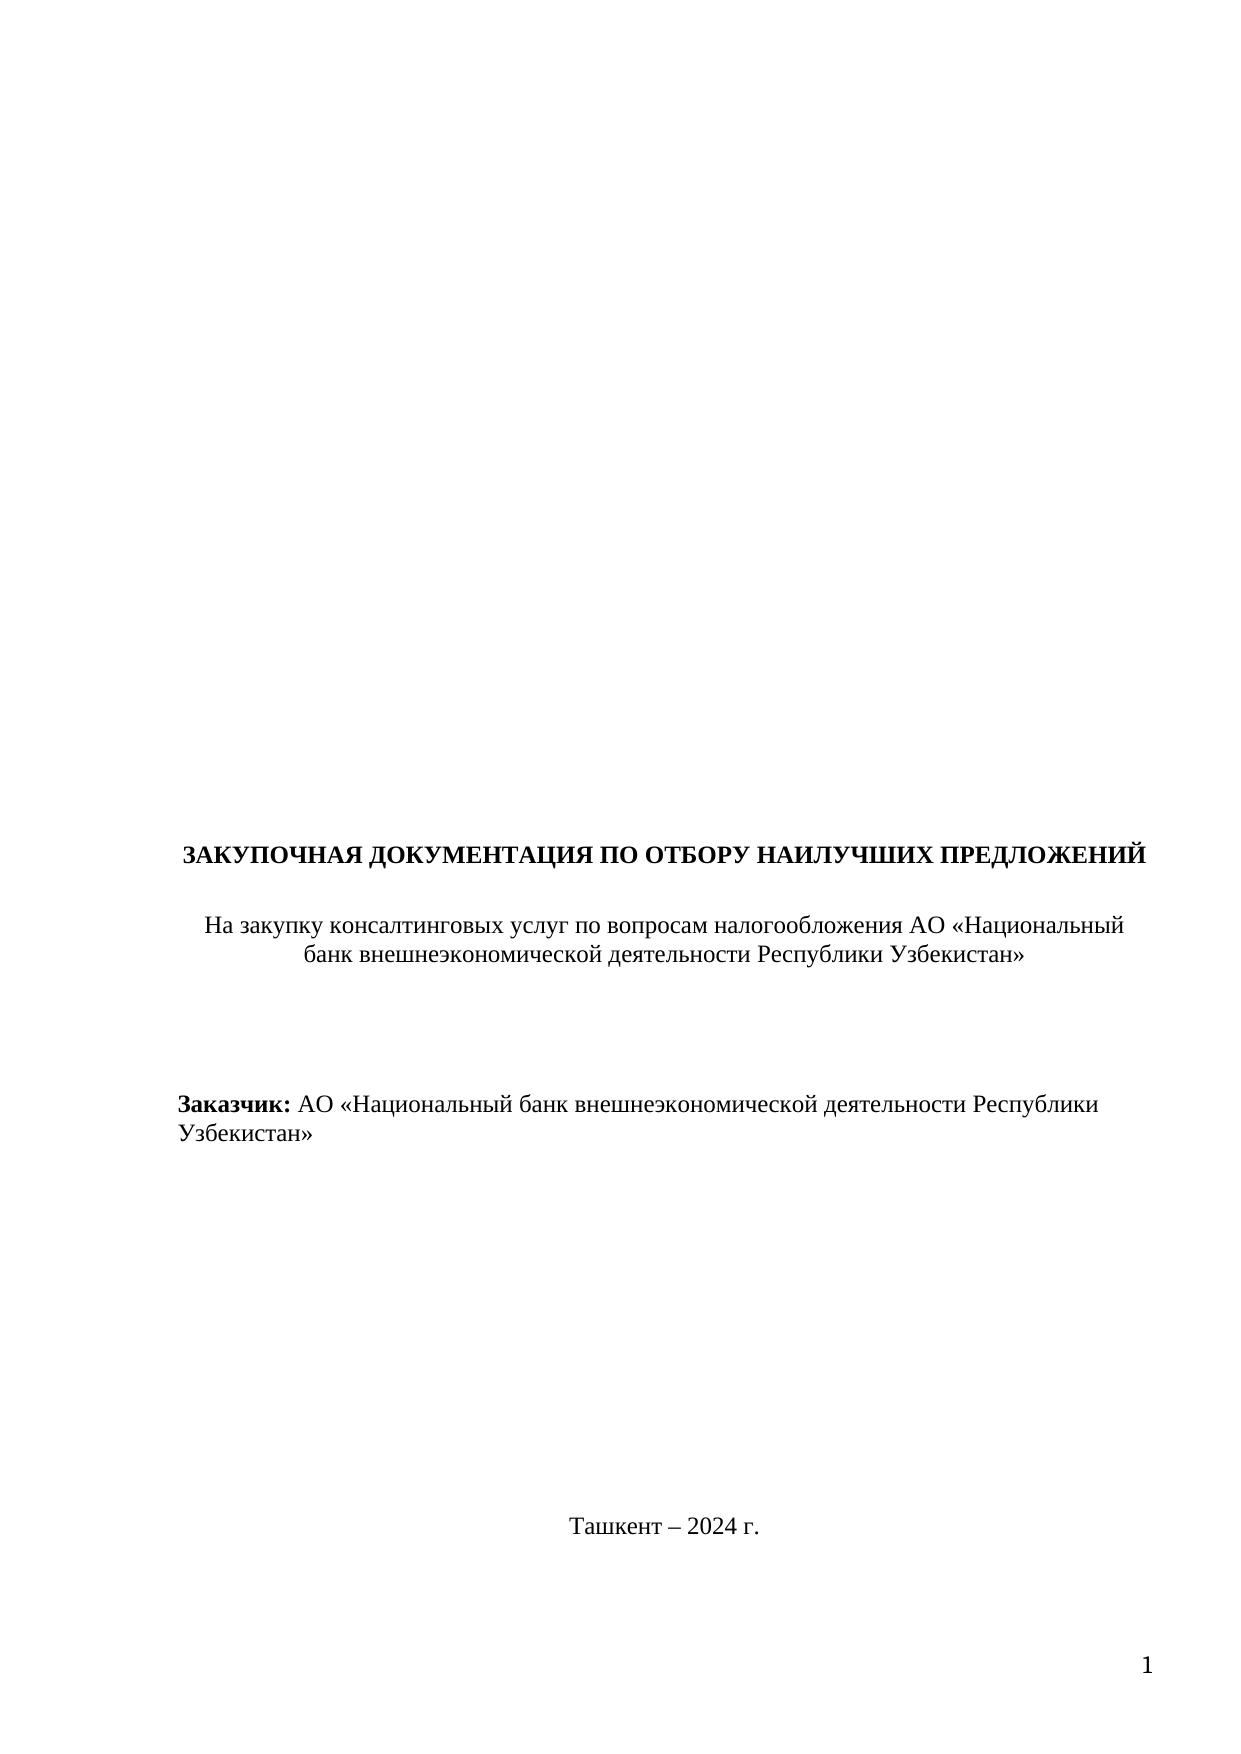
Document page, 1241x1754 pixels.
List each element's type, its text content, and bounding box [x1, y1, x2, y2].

text Ташкент – 2024 г. [177, 1511, 1152, 1539]
text На закупку консалтинговых услуг по вопросам налогообложения АО «Национальный банк внешнеэкономической деятельности Республики Узбекистан» [177, 911, 1152, 968]
text Заказчик: АО «Национальный банк внешнеэкономической деятельности Республики Узбекистан» [177, 1089, 1152, 1146]
text ЗАКУПОЧНАЯ ДОКУМЕНТАЦИЯ ПО ОТБОРУ НАИЛУЧШИХ ПРЕДЛОЖЕНИЙ [177, 841, 1152, 869]
